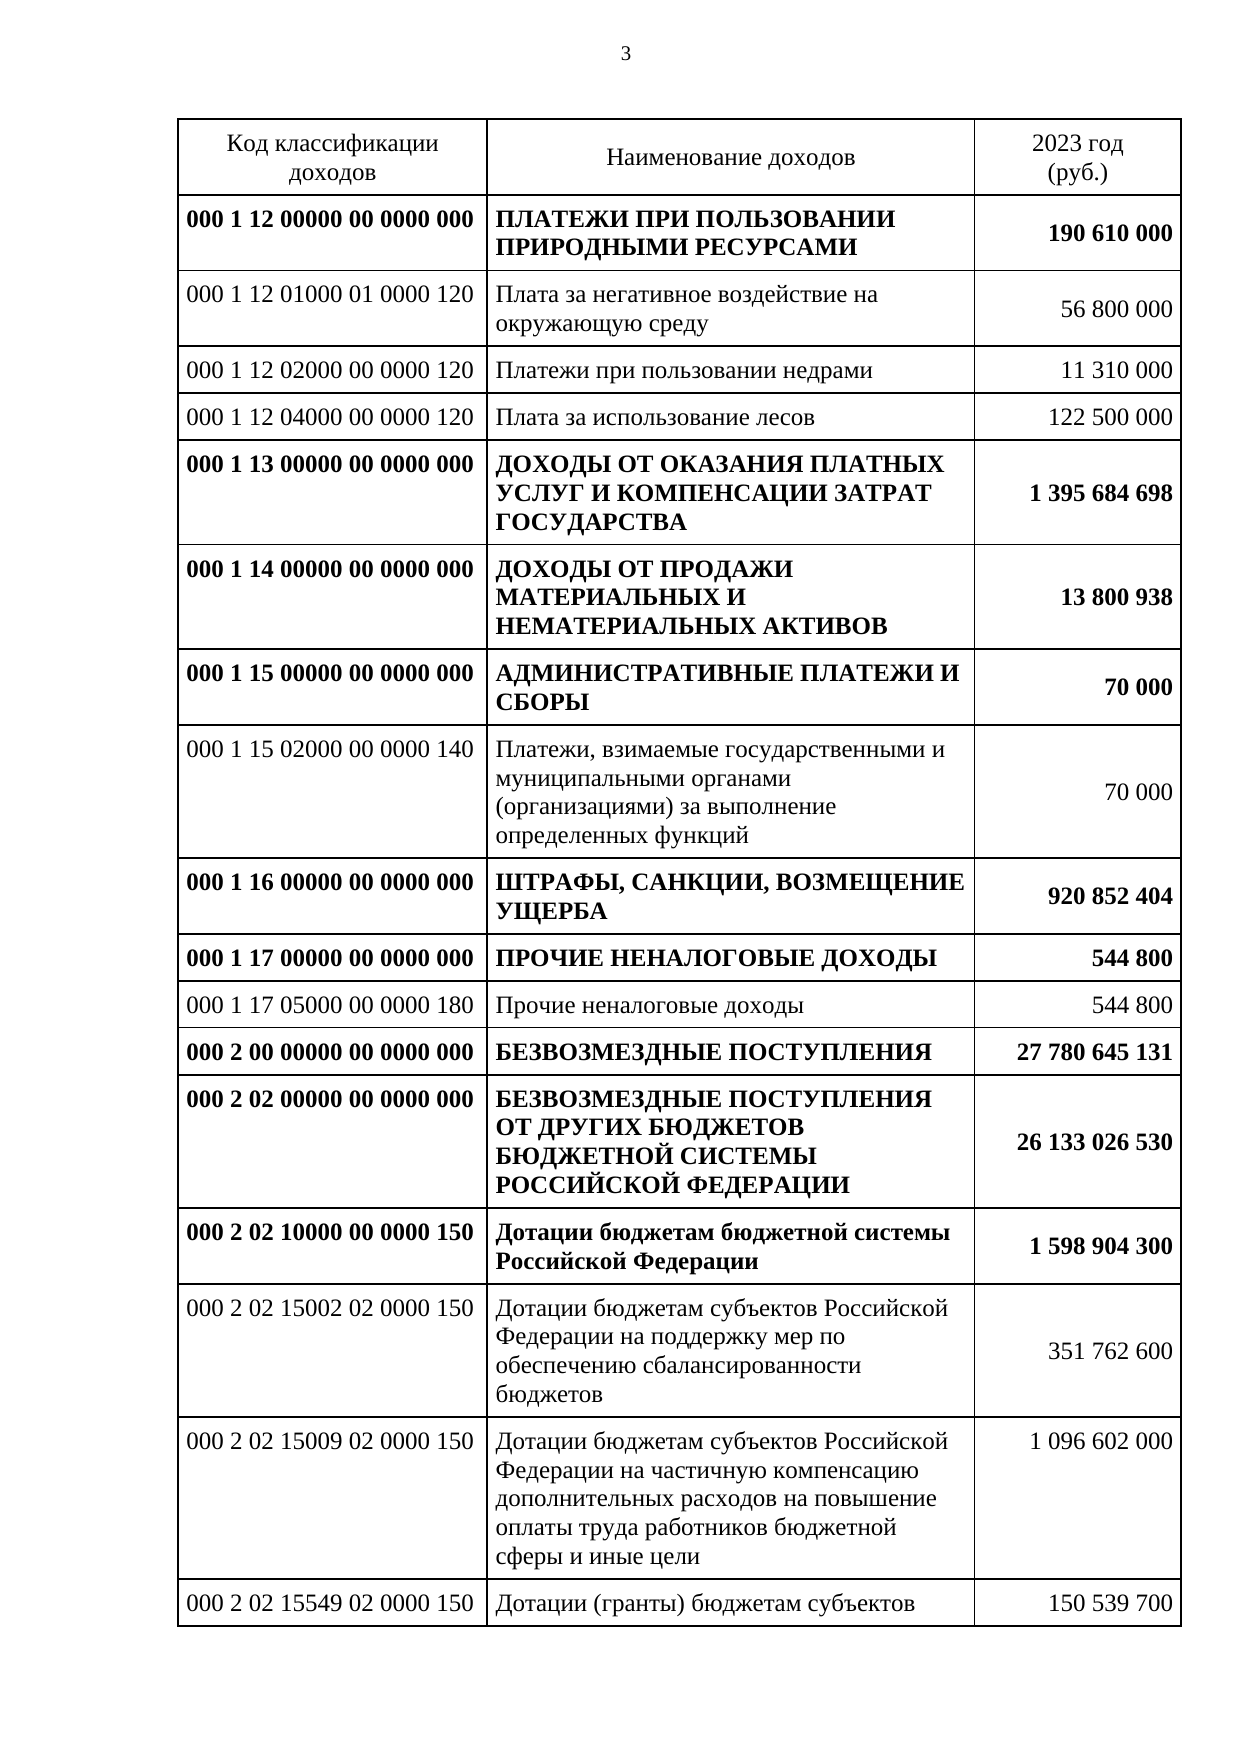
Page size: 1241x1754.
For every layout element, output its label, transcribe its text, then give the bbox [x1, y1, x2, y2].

table_cell БЕЗВОЗМЕЗДНЫЕ ПОСТУПЛЕНИЯ ОТ ДРУГИХ БЮДЖЕТОВ БЮДЖЕТНОЙ СИСТЕМЫ РОССИЙСКОЙ ФЕДЕРАЦИИ [488, 1076, 974, 1207]
table_cell ДОХОДЫ ОТ ОКАЗАНИЯ ПЛАТНЫХ УСЛУГ И КОМПЕНСАЦИИ ЗАТРАТ ГОСУДАРСТВА [488, 441, 974, 544]
table_cell 000 1 16 00000 00 0000 000 [179, 859, 486, 933]
table_cell 1 096 602 000 [975, 1418, 1180, 1578]
table_cell Дотации бюджетам субъектов Российской Федерации на частичную компенсацию дополнительных расходов на повышение оплаты труда работников бюджетной сферы и иные цели [488, 1418, 974, 1578]
table_cell 351 762 600 [975, 1285, 1180, 1416]
table_cell ШТРАФЫ, САНКЦИИ, ВОЗМЕЩЕНИЕ УЩЕРБА [488, 859, 974, 933]
table_cell Дотации бюджетам бюджетной системы Российской Федерации [488, 1209, 974, 1283]
table_cell 27 780 645 131 [975, 1028, 1180, 1074]
table_cell 544 800 [975, 935, 1180, 980]
table_cell 000 2 02 15002 02 0000 150 [179, 1285, 486, 1416]
table_cell ДОХОДЫ ОТ ПРОДАЖИ МАТЕРИАЛЬНЫХ И НЕМАТЕРИАЛЬНЫХ АКТИВОВ [488, 545, 974, 648]
table_cell 000 1 17 00000 00 0000 000 [179, 935, 486, 980]
table_cell 000 1 12 01000 01 0000 120 [179, 271, 486, 345]
table_cell 000 1 12 00000 00 0000 000 [179, 196, 486, 269]
table_cell 000 2 02 10000 00 0000 150 [179, 1209, 486, 1283]
table_cell 000 2 02 15009 02 0000 150 [179, 1418, 486, 1578]
table_cell Прочие неналоговые доходы [488, 982, 974, 1027]
table_header Наименование доходов [488, 120, 974, 194]
table_cell 56 800 000 [975, 271, 1180, 345]
table_cell 000 1 15 02000 00 0000 140 [179, 726, 486, 857]
table_cell 000 1 12 02000 00 0000 120 [179, 347, 486, 392]
table_cell 000 1 13 00000 00 0000 000 [179, 441, 486, 544]
table_cell 26 133 026 530 [975, 1076, 1180, 1207]
table_cell 70 000 [975, 650, 1180, 724]
table_cell 000 1 15 00000 00 0000 000 [179, 650, 486, 724]
table_cell 920 852 404 [975, 859, 1180, 933]
table_cell 000 2 00 00000 00 0000 000 [179, 1028, 486, 1074]
table_cell 11 310 000 [975, 347, 1180, 392]
table_cell 1 598 904 300 [975, 1209, 1180, 1283]
table_cell АДМИНИСТРАТИВНЫЕ ПЛАТЕЖИ И СБОРЫ [488, 650, 974, 724]
table_cell ПРОЧИЕ НЕНАЛОГОВЫЕ ДОХОДЫ [488, 935, 974, 980]
table_cell 544 800 [975, 982, 1180, 1027]
table_cell Плата за негативное воздействие на окружающую среду [488, 271, 974, 345]
table_cell Плата за использование лесов [488, 394, 974, 439]
table_header 2023 год (руб.) [975, 120, 1180, 194]
table_cell 1 395 684 698 [975, 441, 1180, 544]
table_cell 000 2 02 15549 02 0000 150 [179, 1580, 486, 1625]
table_cell 13 800 938 [975, 545, 1180, 648]
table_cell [488, 1580, 974, 1625]
table_cell БЕЗВОЗМЕЗДНЫЕ ПОСТУПЛЕНИЯ [488, 1028, 974, 1074]
table_cell 000 1 17 05000 00 0000 180 [179, 982, 486, 1027]
table_header Код классификации доходов [179, 120, 486, 194]
table_cell 70 000 [975, 726, 1180, 857]
table_cell 000 1 12 04000 00 0000 120 [179, 394, 486, 439]
table_cell Дотации бюджетам субъектов Российской Федерации на поддержку мер по обеспечению сбалансированности бюджетов [488, 1285, 974, 1416]
table_cell 000 1 14 00000 00 0000 000 [179, 545, 486, 648]
table_cell Платежи, взимаемые государственными и муниципальными органами (организациями) за выполнение определенных функций [488, 726, 974, 857]
table_cell ПЛАТЕЖИ ПРИ ПОЛЬЗОВАНИИ ПРИРОДНЫМИ РЕСУРСАМИ [488, 196, 974, 269]
table_cell Платежи при пользовании недрами [488, 347, 974, 392]
table_cell 122 500 000 [975, 394, 1180, 439]
table_cell 150 539 700 [975, 1580, 1180, 1625]
table_cell 190 610 000 [975, 196, 1180, 269]
table_cell 000 2 02 00000 00 0000 000 [179, 1076, 486, 1207]
